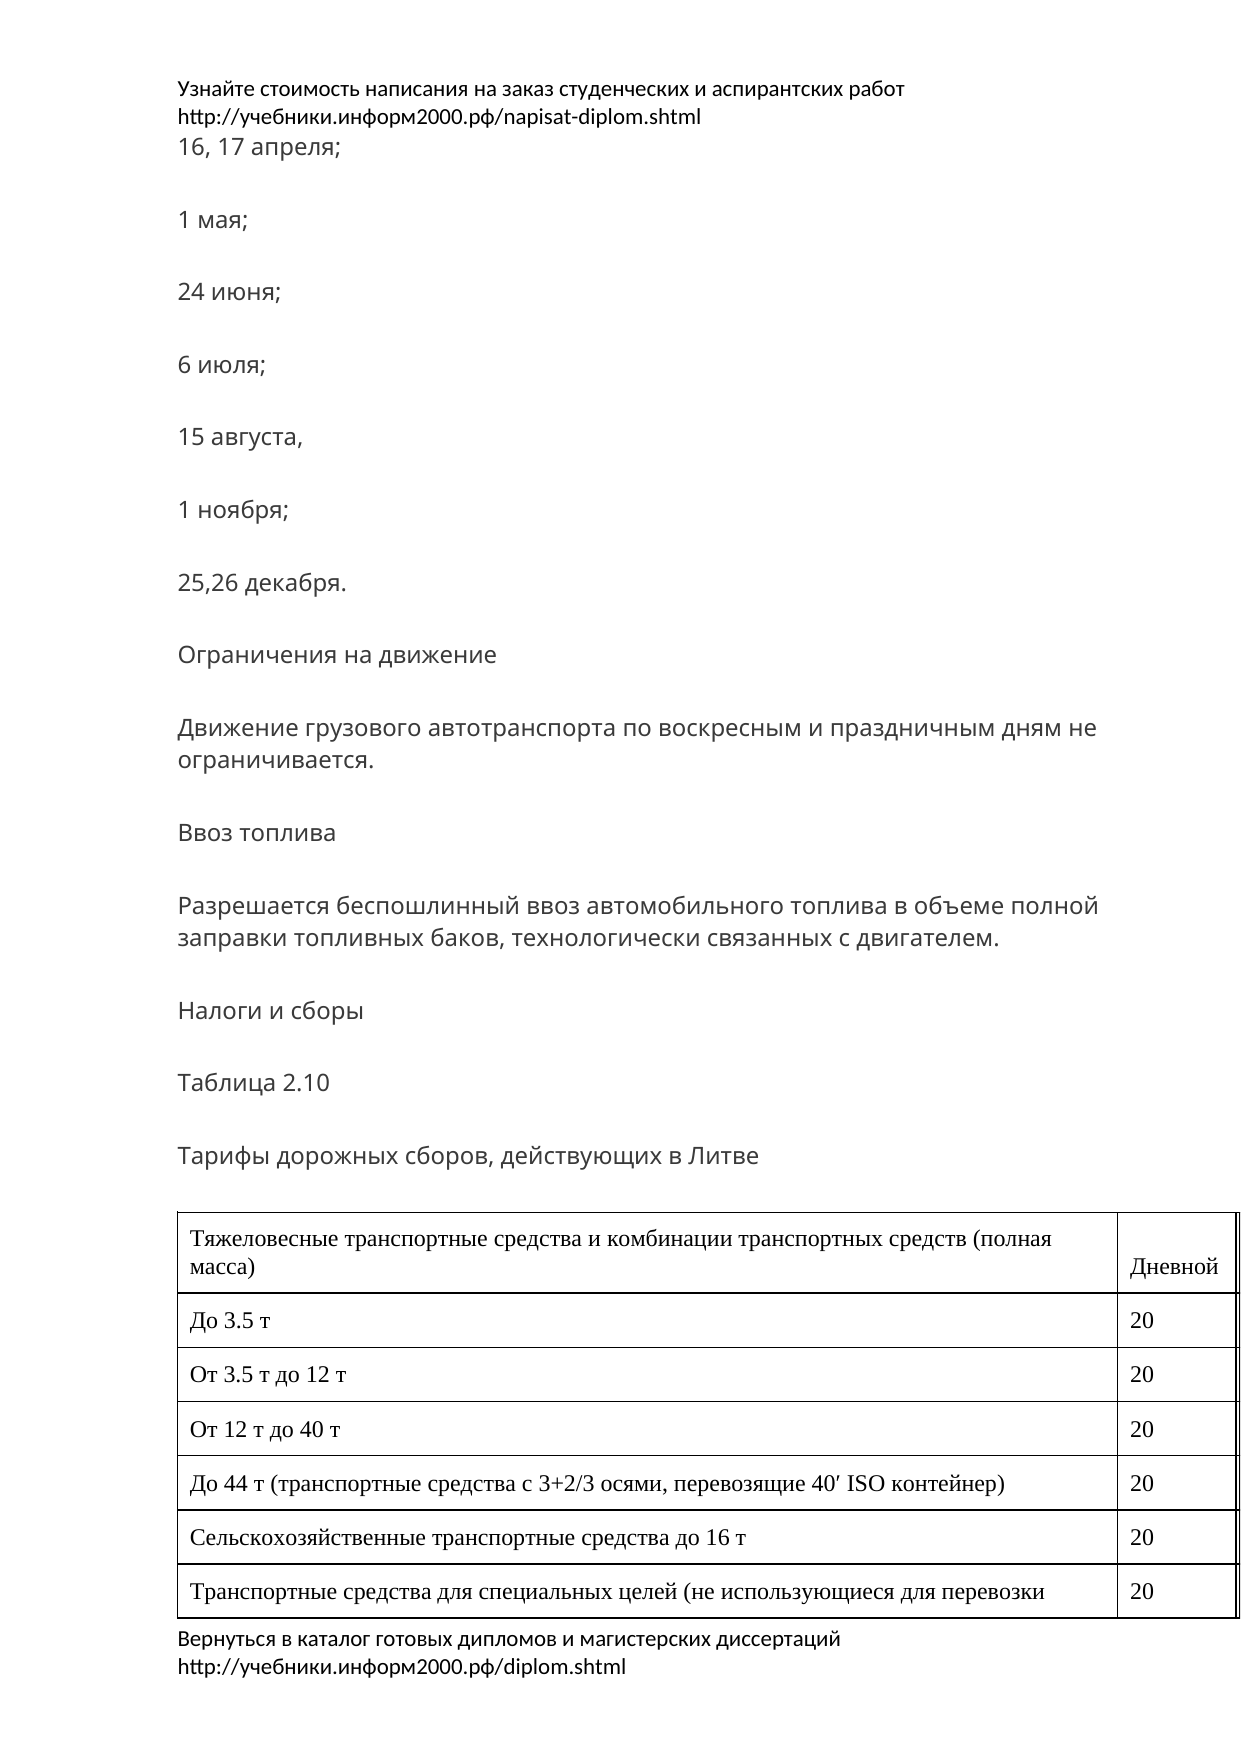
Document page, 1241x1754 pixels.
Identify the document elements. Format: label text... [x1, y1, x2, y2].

text Тарифы дорожных сборов, действующих в Литве [177, 1139, 1152, 1171]
text 24 июня; [177, 275, 1152, 308]
table_header Дневной [1118, 1213, 1235, 1292]
table_cell 20 [1118, 1348, 1235, 1401]
table_cell До 3.5 т [178, 1294, 1117, 1346]
text Налоги и сборы [177, 994, 1152, 1026]
text Таблица 2.10 [177, 1066, 1152, 1099]
text Разрешается беспошлинный ввоз автомобильного топлива в объеме полной заправки топливных баков, технологически связанных с двигателем. [177, 888, 1152, 954]
table_cell 20 [1118, 1294, 1235, 1346]
text 1 мая; [177, 202, 1152, 235]
table_cell 20 [1118, 1511, 1235, 1563]
text Ввоз топлива [177, 816, 1152, 848]
table_header Тяжеловесные транспортные средства и комбинации транспортных средств (полная масса) [178, 1213, 1117, 1292]
text Ограничения на движение [177, 638, 1152, 671]
text 6 июля; [177, 348, 1152, 380]
text 25,26 декабря. [177, 565, 1152, 598]
table_cell 20 [1118, 1402, 1235, 1455]
text 1 ноября; [177, 493, 1152, 525]
text 16, 17 апреля; [177, 130, 1152, 162]
table_cell Сельскохозяйственные транспортные средства до 16 т [178, 1511, 1117, 1563]
table_cell 20 [1118, 1456, 1235, 1509]
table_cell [178, 1565, 1117, 1617]
table_cell От 3.5 т до 12 т [178, 1348, 1117, 1401]
text 15 августа, [177, 420, 1152, 453]
table_cell От 12 т до 40 т [178, 1402, 1117, 1455]
table_cell До 44 т (транспортные средства с 3+2/3 осями, перевозящие 40′ ISO контейнер) [178, 1456, 1117, 1509]
table_cell 20 [1118, 1565, 1235, 1617]
text Движение грузового автотранспорта по воскресным и праздничным дням не ограничивается. [177, 711, 1152, 776]
